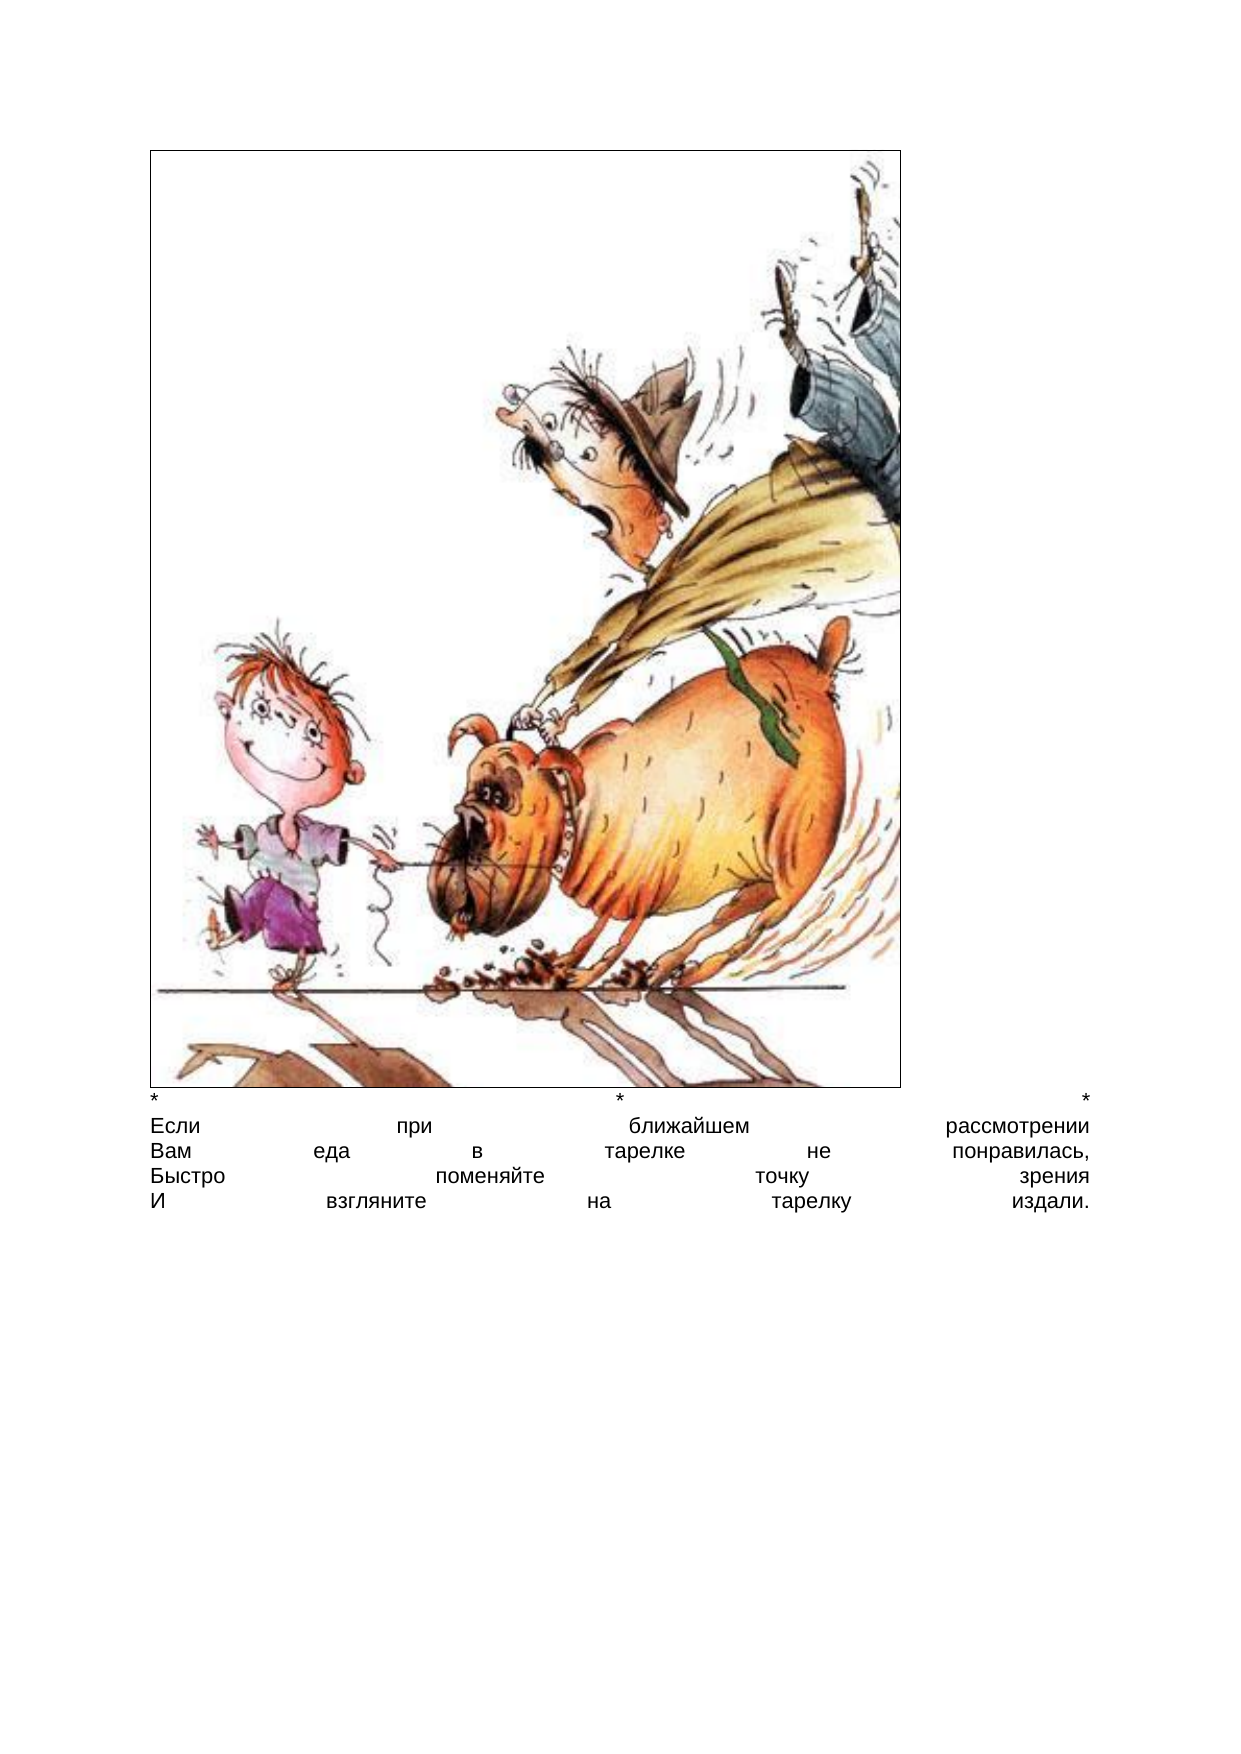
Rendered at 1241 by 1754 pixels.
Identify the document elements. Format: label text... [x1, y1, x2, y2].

picture [151, 151, 900, 1087]
